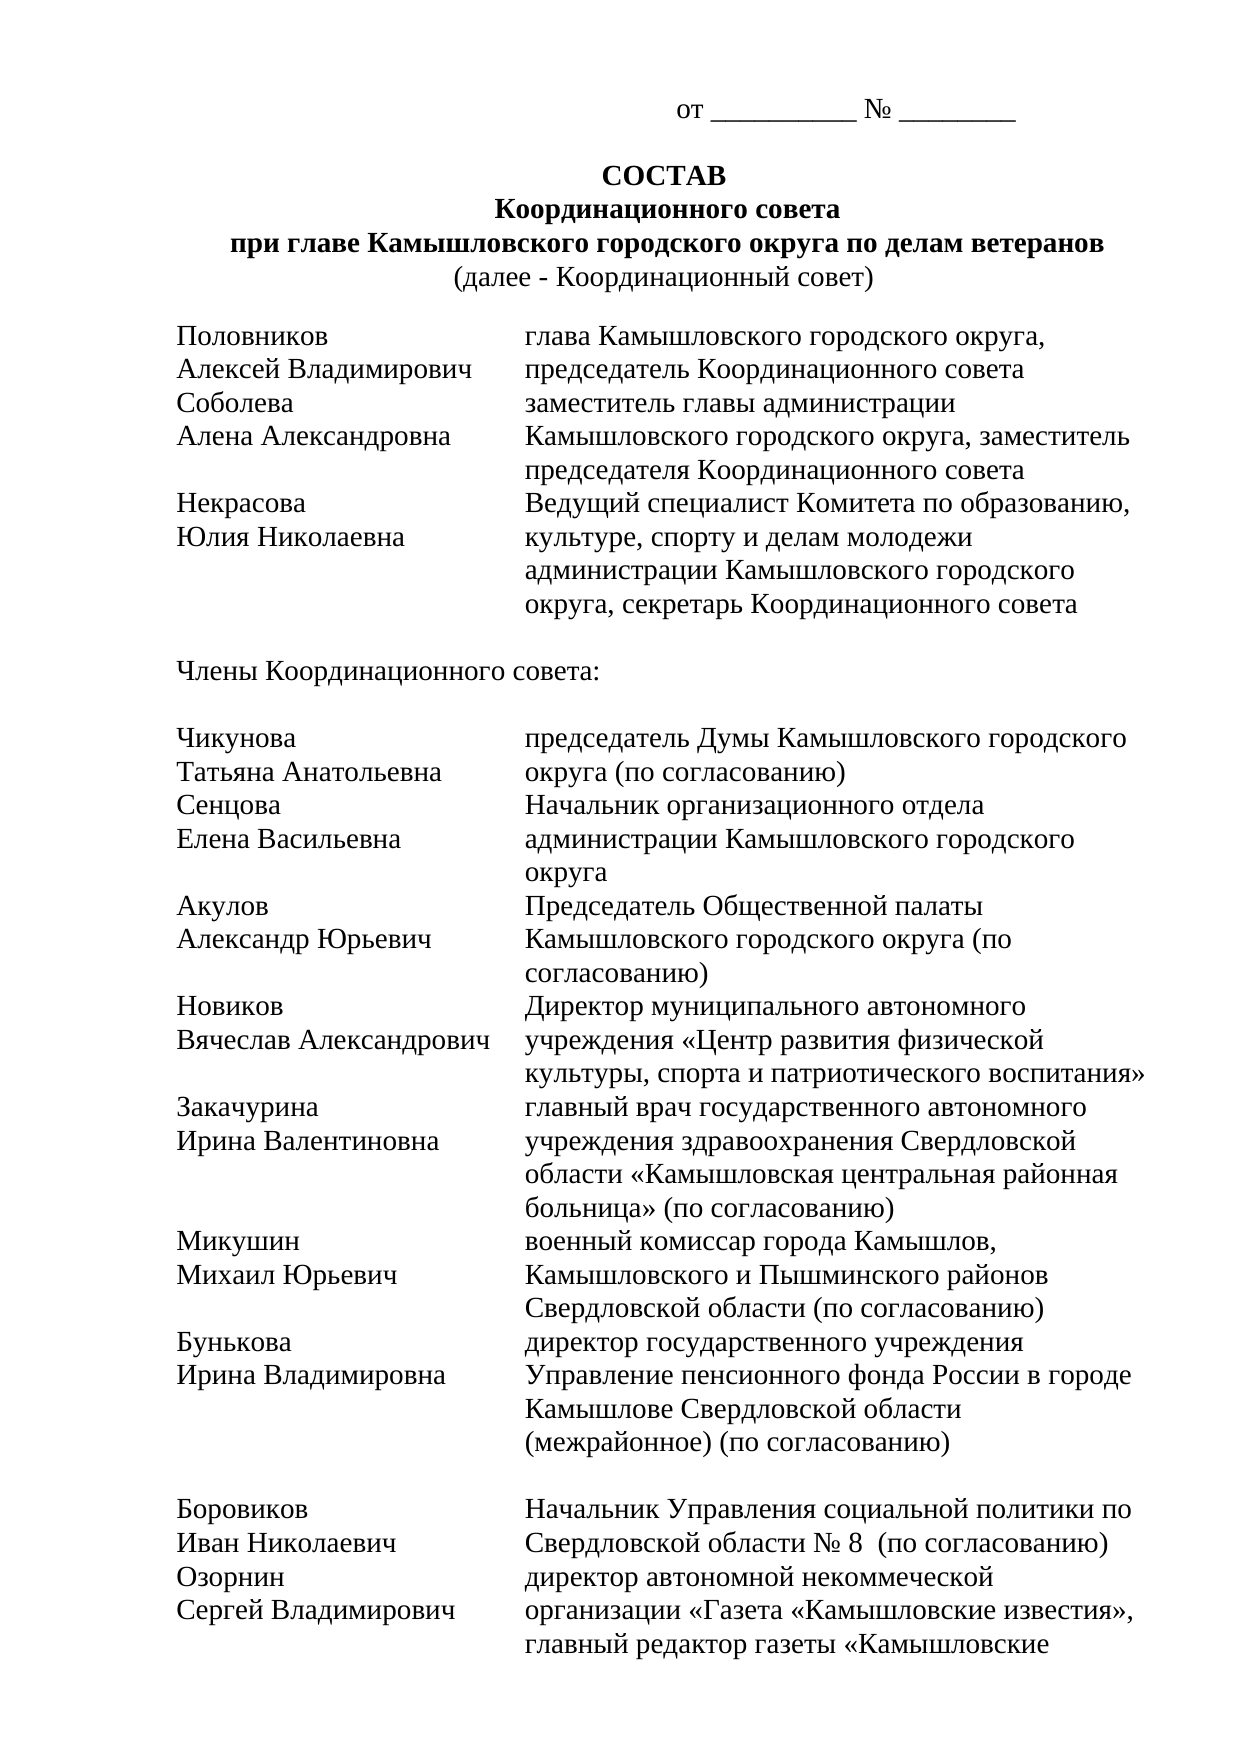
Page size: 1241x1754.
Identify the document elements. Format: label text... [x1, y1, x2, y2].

table_cell директор государственного учреждения Управление пенсионного фонда России в городе Камышлове Свердловской области (межрайонное) (по согласованию) [513, 1324, 1158, 1492]
table_cell председатель Думы Камышловского городского округа (по согласованию) [513, 720, 1158, 787]
table_cell военный комиссар города Камышлов, Камышловского и Пышминского районов Свердловской области (по согласованию) [513, 1223, 1158, 1324]
list СОСТАВ Координационного совета [176, 158, 1159, 225]
list при главе Камышловского городского округа по делам ветеранов [176, 225, 1159, 259]
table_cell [513, 1559, 1158, 1659]
table_cell Начальник организационного отдела администрации Камышловского городского округа [513, 787, 1158, 888]
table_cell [165, 1559, 513, 1659]
table_cell Директор муниципального автономного учреждения «Центр развития физической культуры, спорта и патриотического воспитания» [513, 989, 1158, 1089]
table_header глава Камышловского городского округа, председатель Координационного совета [513, 318, 1158, 385]
table_cell Боровиков Иван Николаевич [165, 1492, 513, 1559]
table_cell заместитель главы администрации Камышловского городского округа, заместитель председателя Координационного совета [513, 385, 1158, 485]
table_cell Соболева Алена Александровна [165, 385, 513, 485]
table_cell Бунькова Ирина Владимировна [165, 1324, 513, 1492]
table_cell Начальник Управления социальной политики по Свердловской области № 8 (по согласованию) [513, 1492, 1158, 1559]
table_cell Закачурина Ирина Валентиновна [165, 1089, 513, 1223]
text от __________ № ________ [676, 91, 1159, 124]
table_cell Некрасова Юлия Николаевна [165, 485, 513, 619]
table_cell Микушин Михаил Юрьевич [165, 1223, 513, 1324]
list (далее - Координационный совет) [176, 259, 1159, 318]
table_cell Члены Координационного совета: [165, 620, 1158, 720]
table_header Половников Алексей Владимирович [165, 318, 513, 385]
table_cell Новиков Вячеслав Александрович [165, 989, 513, 1089]
table_cell Ведущий специалист Комитета по образованию, культуре, спорту и делам молодежи администрации Камышловского городского округа, секретарь Координационного совета [513, 485, 1158, 619]
table_cell Председатель Общественной палаты Камышловского городского округа (по согласованию) [513, 888, 1158, 988]
table_cell главный врач государственного автономного учреждения здравоохранения Свердловской области «Камышловская центральная районная больница» (по согласованию) [513, 1089, 1158, 1223]
table_cell Сенцова Елена Васильевна [165, 787, 513, 888]
table_cell Чикунова Татьяна Анатольевна [165, 720, 513, 787]
table_cell Акулов Александр Юрьевич [165, 888, 513, 988]
